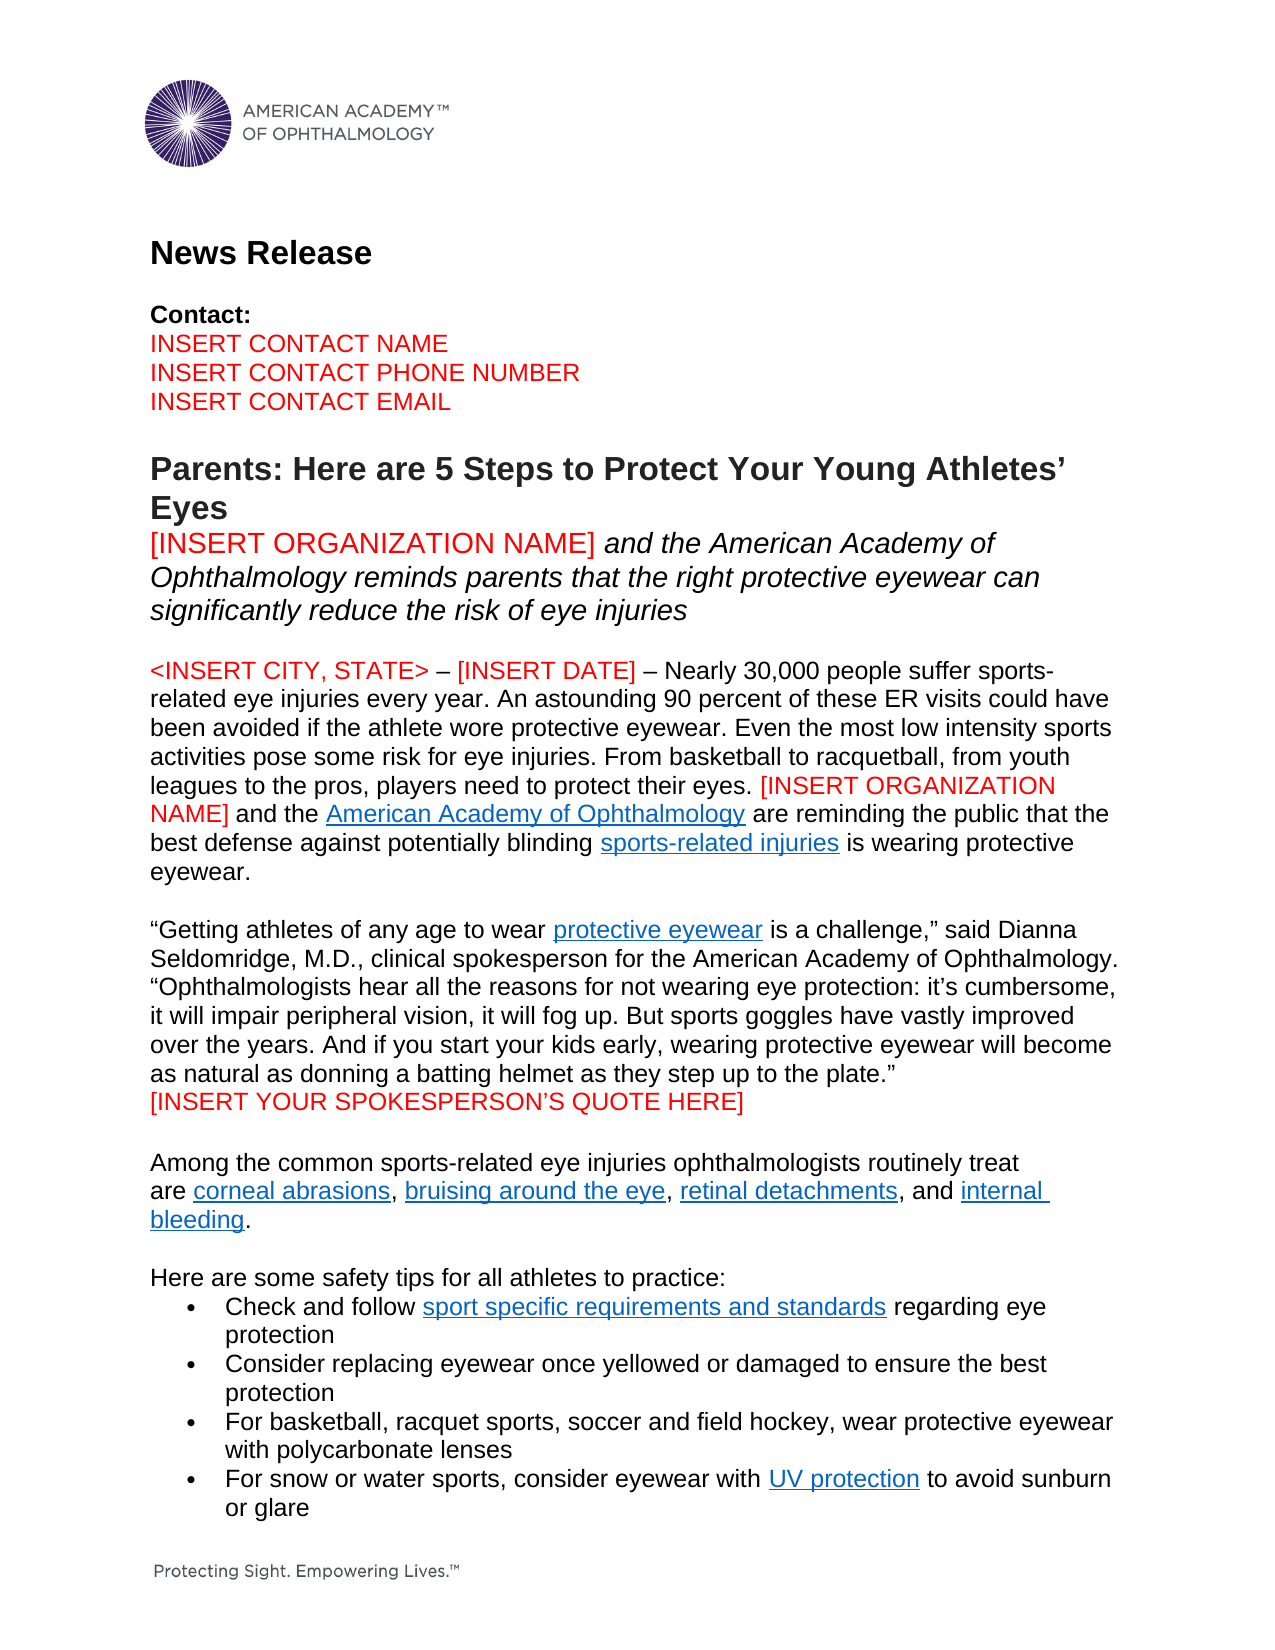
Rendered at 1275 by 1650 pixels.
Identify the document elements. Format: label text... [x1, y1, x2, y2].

list [INSERT YOUR SPOKESPERSON’S QUOTE HERE] [150, 1087, 1125, 1116]
list For snow or water sports, consider eyewear with UV protection to avoid sunburn or glare [187, 1464, 1125, 1522]
text Here are some safety tips for all athletes to practice: [150, 1263, 1125, 1292]
text “Getting athletes of any age to wear protective eyewear is a challenge,” said Dianna Seldomridge, M.D., clinical spokesperson for the American Academy of Ophthalmology. “Ophthalmologists hear all the reasons for not wearing eye protection: it’s cumbersome, it will impair peripheral vision, it will fog up. But sports goggles have vastly improved over the years. And if you start your kids early, wearing protective eyewear will become as natural as donning a batting helmet as they step up to the plate.” [150, 915, 1125, 1087]
text [INSERT ORGANIZATION NAME] and the American Academy of Ophthalmology reminds parents that the right protective eyewear can significantly reduce the risk of eye injuries [150, 526, 1125, 627]
picture [140, 75, 453, 170]
text INSERT CONTACT NAME INSERT CONTACT PHONE NUMBER INSERT CONTACT EMAIL [150, 329, 1125, 415]
list For basketball, racquet sports, soccer and field hockey, wear protective eyewear with polycarbonate lenses [187, 1407, 1125, 1464]
list Check and follow sport specific requirements and standards regarding eye protection [187, 1292, 1125, 1349]
text Among the common sports-related eye injuries ophthalmologists routinely treat are corneal abrasions, bruising around the eye, retinal detachments, and internal bleeding. [150, 1148, 1125, 1234]
text Contact: [150, 300, 1125, 329]
text Parents: Here are 5 Steps to Protect Your Young Athletes’ Eyes [150, 449, 1125, 526]
list Consider replacing eyewear once yellowed or damaged to ensure the best protection [187, 1349, 1125, 1407]
text News Release [150, 233, 1125, 272]
text <INSERT CITY, STATE> – [INSERT DATE] – Nearly 30,000 people suffer sports-related eye injuries every year. An astounding 90 percent of these ER visits could have been avoided if the athlete wore protective eyewear. Even the most low intensity sports activities pose some risk for eye injuries. From basketball to racquetball, from youth leagues to the pros, players need to protect their eyes. [INSERT ORGANIZATION NAME] and the American Academy of Ophthalmology are reminding the public that the best defense against potentially blinding sports-related injuries is wearing protective eyewear. [150, 656, 1125, 886]
picture [150, 1556, 463, 1584]
